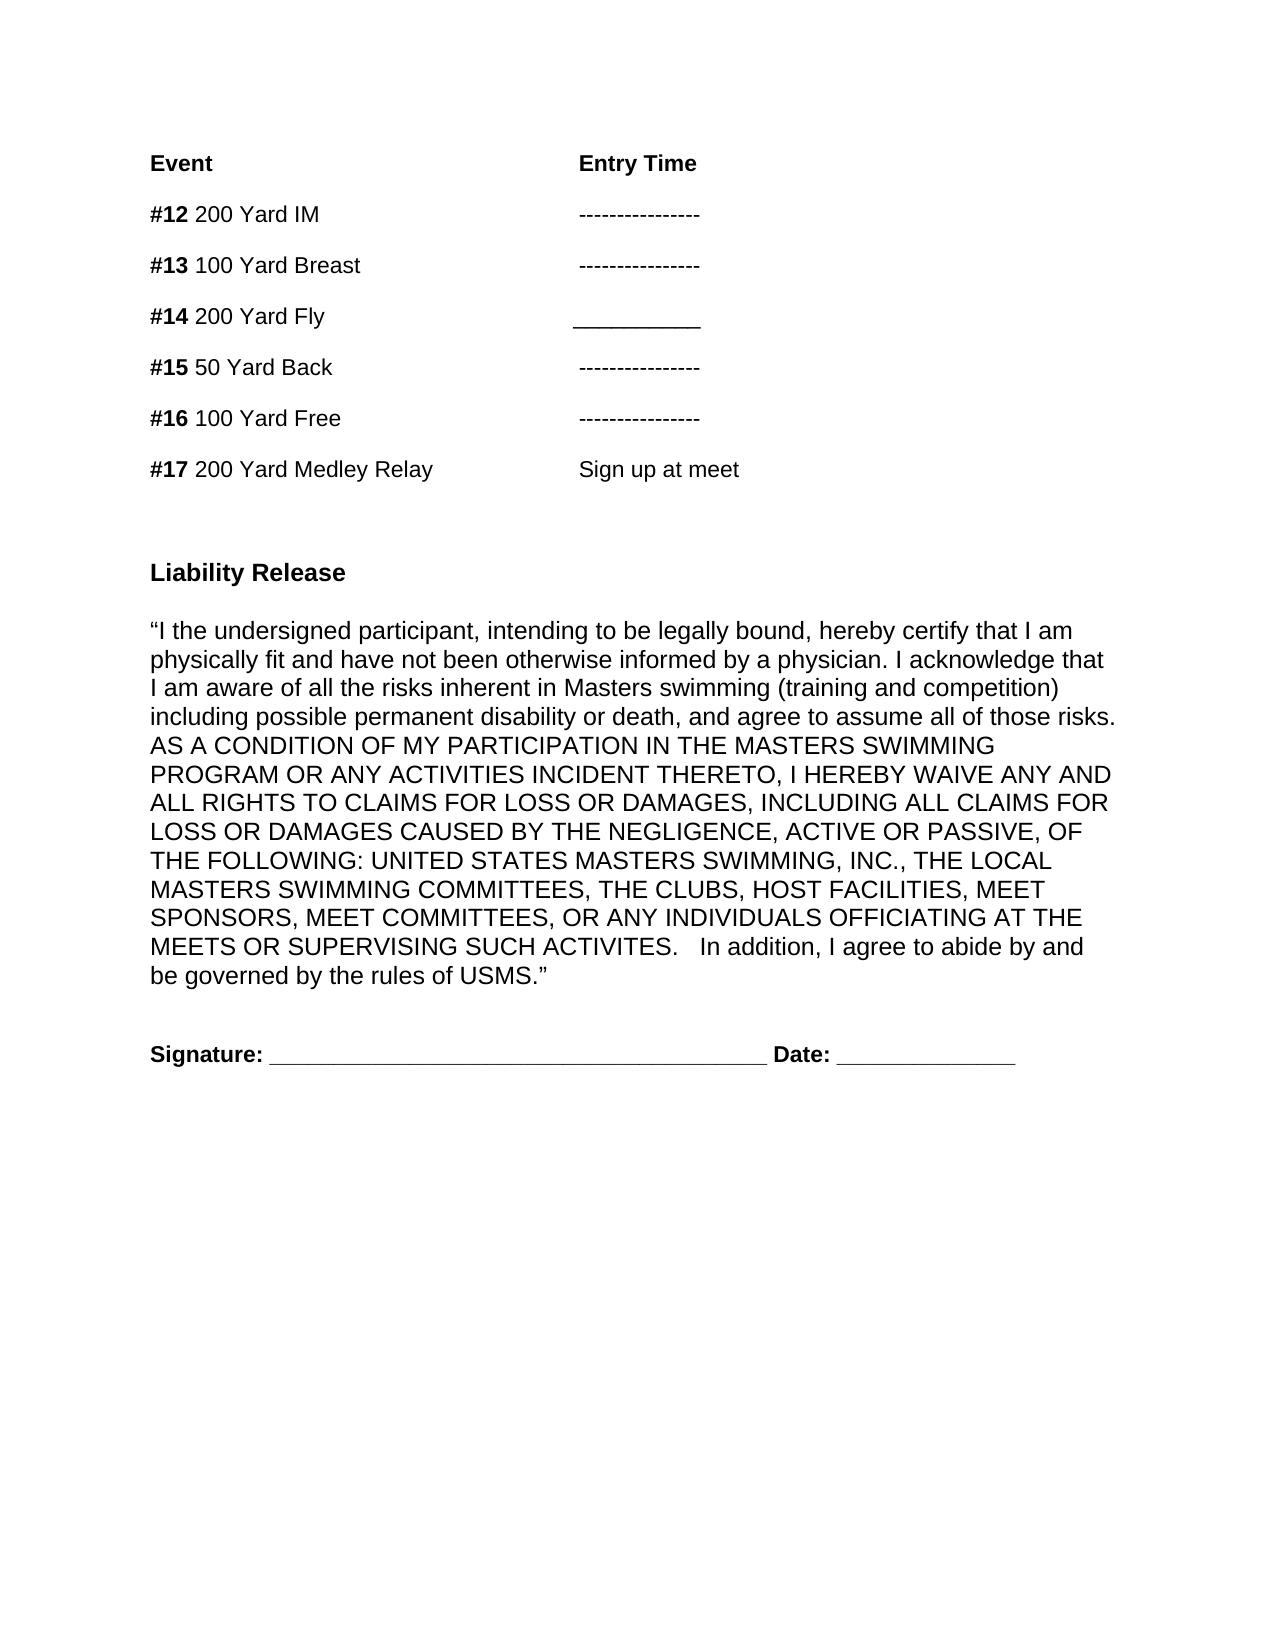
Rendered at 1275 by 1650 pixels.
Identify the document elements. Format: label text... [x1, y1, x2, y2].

text Signature: _______________________________________ Date: ______________ [150, 1041, 1125, 1067]
text Event Entry Time [150, 150, 1125, 176]
text #12 200 Yard IM ---------------- [150, 201, 1125, 227]
text #16 100 Yard Free ---------------- [150, 405, 1125, 432]
text #14 200 Yard Fly __________ [150, 303, 1125, 329]
text Liability Release [150, 558, 1117, 587]
text #15 50 Yard Back ---------------- [150, 354, 1125, 381]
text #17 200 Yard Medley Relay Sign up at meet [150, 456, 1125, 483]
text “I the undersigned participant, intending to be legally bound, hereby certify that I am physically fit and have not been otherwise informed by a physician. I acknowledge that I am aware of all the risks inherent in Masters swimming (training and competition) including possible permanent disability or death, and agree to assume all of those risks. AS A CONDITION OF MY PARTICIPATION IN THE MASTERS SWIMMING PROGRAM OR ANY ACTIVITIES INCIDENT THERETO, I HEREBY WAIVE ANY AND ALL RIGHTS TO CLAIMS FOR LOSS OR DAMAGES, INCLUDING ALL CLAIMS FOR LOSS OR DAMAGES CAUSED BY THE NEGLIGENCE, ACTIVE OR PASSIVE, OF THE FOLLOWING: UNITED STATES MASTERS SWIMMING, INC., THE LOCAL MASTERS SWIMMING COMMITTEES, THE CLUBS, HOST FACILITIES, MEET SPONSORS, MEET COMMITTEES, OR ANY INDIVIDUALS OFFICIATING AT THE MEETS OR SUPERVISING SUCH ACTIVITES. In addition, I agree to abide by and be governed by the rules of USMS.” [150, 616, 1117, 989]
text #13 100 Yard Breast ---------------- [150, 252, 1125, 278]
